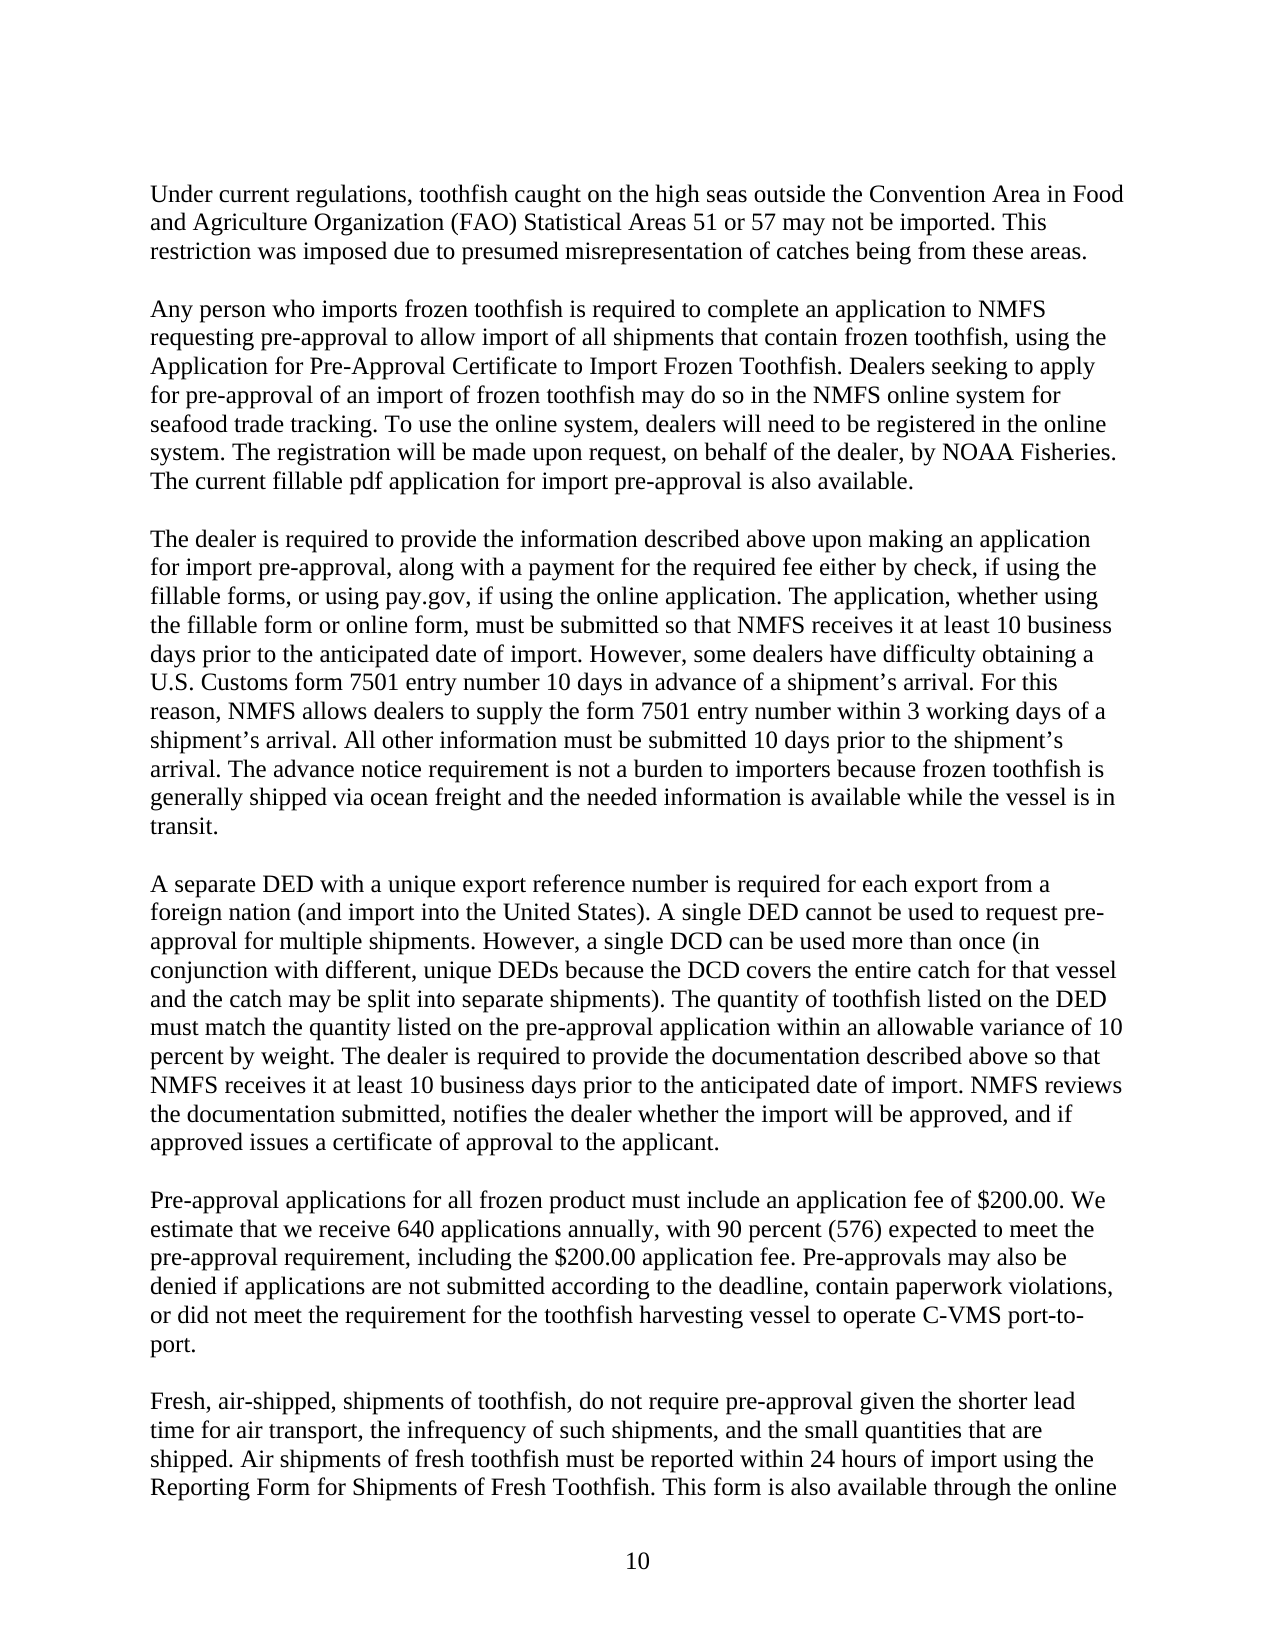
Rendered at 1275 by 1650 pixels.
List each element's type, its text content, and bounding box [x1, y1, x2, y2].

text Under current regulations, toothfish caught on the high seas outside the Convention Area in Food and Agriculture Organization (FAO) Statistical Areas 51 or 57 may not be imported. This restriction was imposed due to presumed misrepresentation of catches being from these areas. [150, 179, 1125, 265]
text A separate DED with a unique export reference number is required for each export from a foreign nation (and import into the United States). A single DED cannot be used to request pre-approval for multiple shipments. However, a single DCD can be used more than once (in conjunction with different, unique DEDs because the DCD covers the entire catch for that vessel and the catch may be split into separate shipments). The quantity of toothfish listed on the DED must match the quantity listed on the pre-approval application within an allowable variance of 10 percent by weight. The dealer is required to provide the documentation described above so that NMFS receives it at least 10 business days prior to the anticipated date of import. NMFS reviews the documentation submitted, notifies the dealer whether the import will be approved, and if approved issues a certificate of approval to the applicant. [150, 869, 1125, 1156]
text Pre-approval applications for all frozen product must include an application fee of $200.00. We estimate that we receive 640 applications annually, with 90 percent (576) expected to meet the pre-approval requirement, including the $200.00 application fee. Pre-approvals may also be denied if applications are not submitted according to the deadline, contain paperwork violations, or did not meet the requirement for the toothfish harvesting vessel to operate C-VMS port-to-port. [150, 1185, 1125, 1357]
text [150, 1386, 1125, 1501]
text The dealer is required to provide the information described above upon making an application for import pre-approval, along with a payment for the required fee either by check, if using the fillable forms, or using pay.gov, if using the online application. The application, whether using the fillable form or online form, must be submitted so that NMFS receives it at least 10 business days prior to the anticipated date of import. However, some dealers have difficulty obtaining a U.S. Customs form 7501 entry number 10 days in advance of a shipment’s arrival. For this reason, NMFS allows dealers to supply the form 7501 entry number within 3 working days of a shipment’s arrival. All other information must be submitted 10 days prior to the shipment’s arrival. The advance notice requirement is not a burden to importers because frozen toothfish is generally shipped via ocean freight and the needed information is available while the vessel is in transit. [150, 524, 1125, 840]
text Any person who imports frozen toothfish is required to complete an application to NMFS requesting pre-approval to allow import of all shipments that contain frozen toothfish, using the Application for Pre-Approval Certificate to Import Frozen Toothfish. Dealers seeking to apply for pre-approval of an import of frozen toothfish may do so in the NMFS online system for seafood trade tracking. To use the online system, dealers will need to be registered in the online system. The registration will be made upon request, on behalf of the dealer, by NOAA Fisheries. The current fillable pdf application for import pre-approval is also available. [150, 294, 1125, 495]
